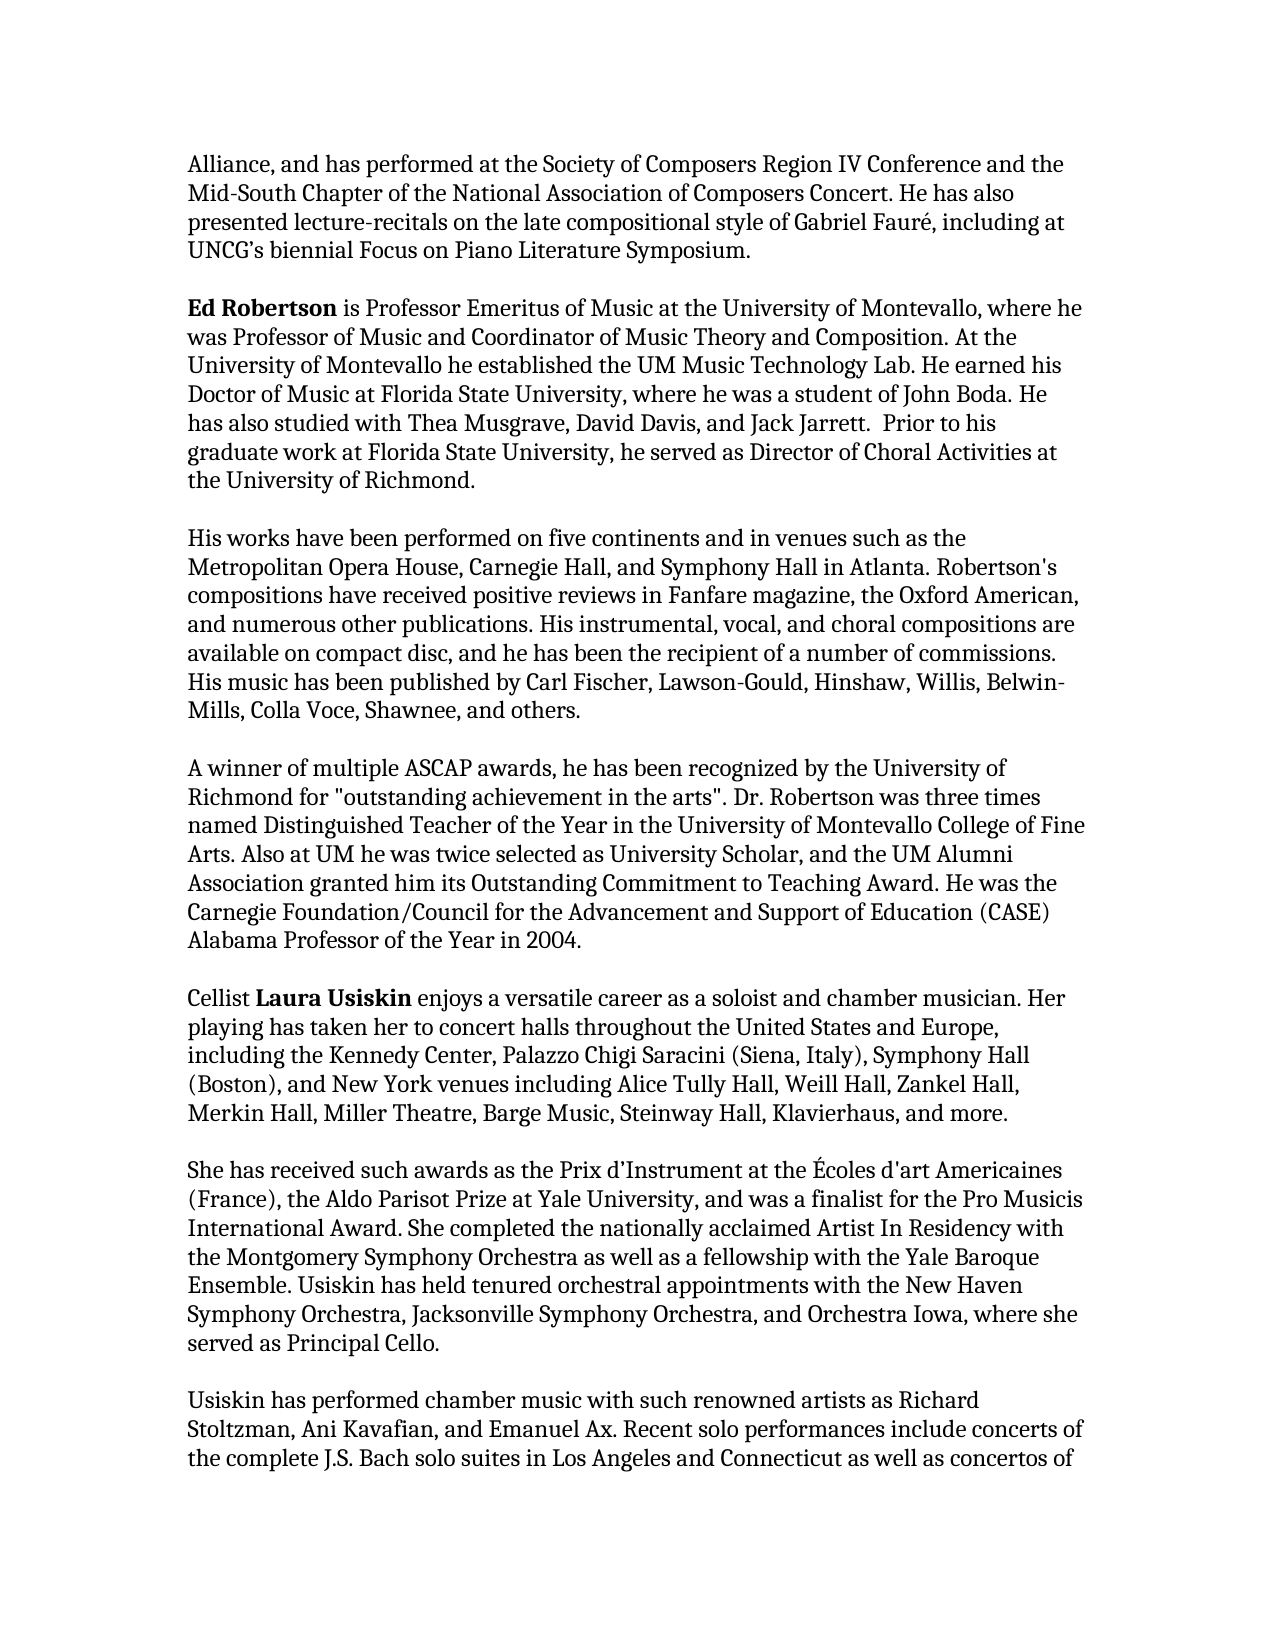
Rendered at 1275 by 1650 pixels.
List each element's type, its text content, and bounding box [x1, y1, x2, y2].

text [187, 1386, 1087, 1472]
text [187, 150, 1087, 265]
text Ed Robertson is Professor Emeritus of Music at the University of Montevallo, where he was Professor of Music and Coordinator of Music Theory and Composition. At the University of Montevallo he established the UM Music Technology Lab. He earned his Doctor of Music at Florida State University, where he was a student of John Boda. He has also studied with Thea Musgrave, David Davis, and Jack Jarrett. Prior to his graduate work at Florida State University, he served as Director of Choral Activities at the University of Richmond. His works have been performed on five continents and in venues such as the Metropolitan Opera House, Carnegie Hall, and Symphony Hall in Atlanta. Robertson's compositions have received positive reviews in Fanfare magazine, the Oxford American, and numerous other publications. His instrumental, vocal, and choral compositions are available on compact disc, and he has been the recipient of a number of commissions. His music has been published by Carl Fischer, Lawson-Gould, Hinshaw, Willis, Belwin-Mills, Colla Voce, Shawnee, and others. A winner of multiple ASCAP awards, he has been recognized by the University of Richmond for "outstanding achievement in the arts". Dr. Robertson was three times named Distinguished Teacher of the Year in the University of Montevallo College of Fine Arts. Also at UM he was twice selected as University Scholar, and the UM Alumni Association granted him its Outstanding Commitment to Teaching Award. He was the Carnegie Foundation/Council for the Advancement and Support of Education (CASE) Alabama Professor of the Year in 2004. [187, 294, 1087, 955]
text Cellist Laura Usiskin enjoys a versatile career as a soloist and chamber musician. Her playing has taken her to concert halls throughout the United States and Europe, including the Kennedy Center, Palazzo Chigi Saracini (Siena, Italy), Symphony Hall (Boston), and New York venues including Alice Tully Hall, Weill Hall, Zankel Hall, Merkin Hall, Miller Theatre, Barge Music, Steinway Hall, Klavierhaus, and more. [187, 984, 1087, 1127]
text She has received such awards as the Prix d’Instrument at the Écoles d'art Americaines (France), the Aldo Parisot Prize at Yale University, and was a finalist for the Pro Musicis International Award. She completed the nationally acclaimed Artist In Residency with the Montgomery Symphony Orchestra as well as a fellowship with the Yale Baroque Ensemble. Usiskin has held tenured orchestral appointments with the New Haven Symphony Orchestra, Jacksonville Symphony Orchestra, and Orchestra Iowa, where she served as Principal Cello. [187, 1156, 1087, 1357]
